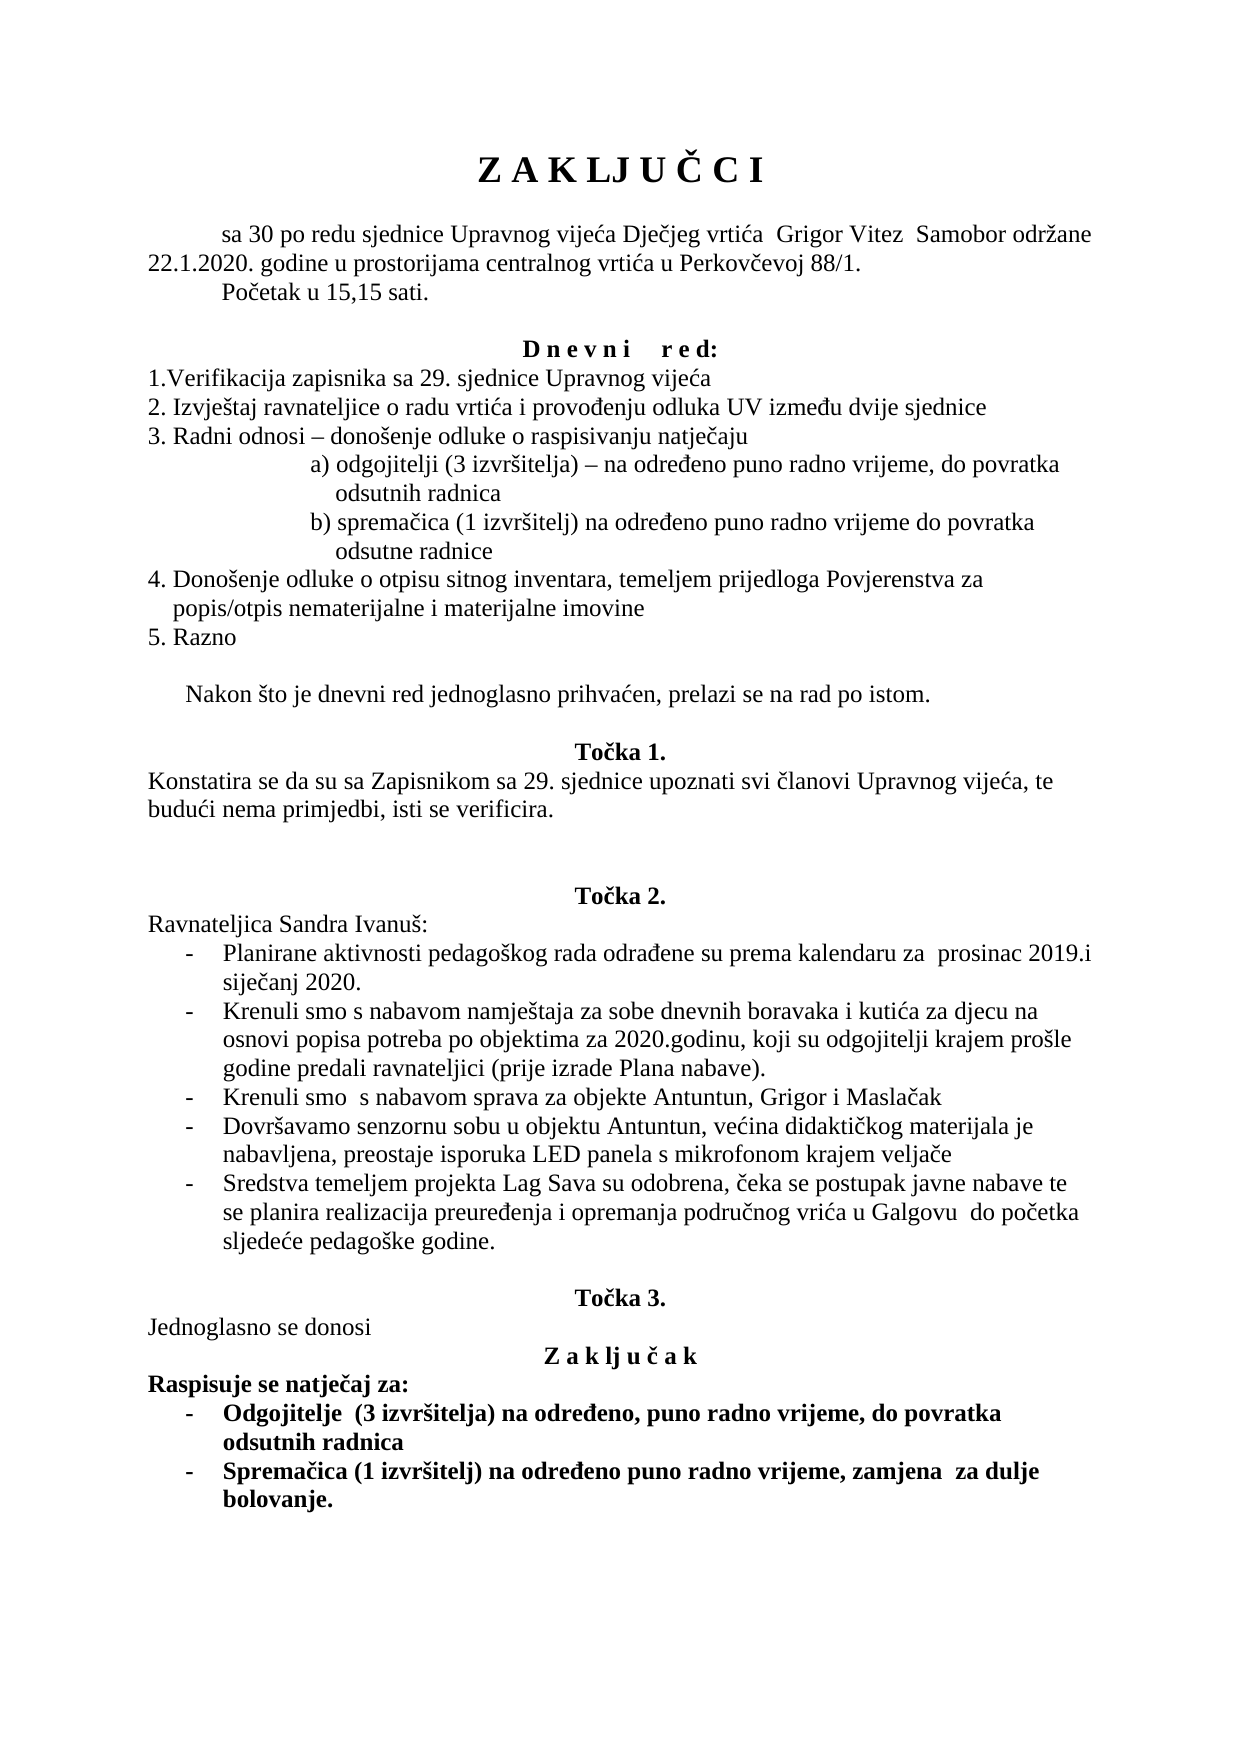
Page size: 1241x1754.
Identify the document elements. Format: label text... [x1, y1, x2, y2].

list Krenuli smo s nabavom sprava za objekte Antuntun, Grigor i Maslačak [185, 1082, 1093, 1111]
text Nakon što je dnevni red jednoglasno prihvaćen, prelazi se na rad po istom. [148, 679, 1093, 708]
list Odgojitelje (3 izvršitelja) na određeno, puno radno vrijeme, do povratka odsutnih radnica [185, 1398, 1093, 1456]
list Spremačica (1 izvršitelj) na određeno puno radno vrijeme, zamjena za dulje bolovanje. [185, 1456, 1093, 1513]
text b) spremačica (1 izvršitelj) na određeno puno radno vrijeme do povratka [148, 507, 1093, 536]
subtitle Z A K LJ U Č C I [148, 148, 1093, 191]
text Jednoglasno se donosi [148, 1312, 1093, 1341]
text sa 30 po redu sjednice Upravnog vijeća Dječjeg vrtića Grigor Vitez Samobor održane 22.1.2020. godine u prostorijama centralnog vrtića u Perkovčevoj 88/1. [148, 219, 1093, 277]
list Planirane aktivnosti pedagoškog rada odrađene su prema kalendaru za prosinac 2019.i siječanj 2020. [185, 938, 1093, 996]
text odsutne radnice [148, 536, 1093, 564]
text Raspisuje se natječaj za: [148, 1369, 1093, 1398]
text 4. Donošenje odluke o otpisu sitnog inventara, temeljem prijedloga Povjerenstva za [148, 564, 1093, 593]
text Z a k lj u č a k [148, 1341, 1093, 1369]
text a) odgojitelji (3 izvršitelja) – na određeno puno radno vrijeme, do povratka [148, 449, 1093, 478]
text Točka 3. [148, 1283, 1093, 1312]
text popis/otpis nematerijalne i materijalne imovine [148, 593, 1093, 622]
text odsutnih radnica [148, 478, 1093, 507]
text Ravnateljica Sandra Ivanuš: [148, 909, 1093, 938]
text D n e v n i r e d: [148, 334, 1093, 363]
list Sredstva temeljem projekta Lag Sava su odobrena, čeka se postupak javne nabave te se planira realizacija preuređenja i opremanja područnog vrića u Galgovu do početka sljedeće pedagoške godine. [185, 1168, 1093, 1254]
text Točka 1. [148, 737, 1093, 766]
text Točka 2. [148, 881, 1093, 909]
text 3. Radni odnosi – donošenje odluke o raspisivanju natječaju [148, 421, 1093, 449]
list Dovršavamo senzornu sobu u objektu Antuntun, većina didaktičkog materijala je nabavljena, preostaje isporuka LED panela s mikrofonom krajem veljače [185, 1111, 1093, 1168]
text 2. Izvještaj ravnateljice o radu vrtića i provođenju odluka UV između dvije sjednice [148, 392, 1093, 421]
text Konstatira se da su sa Zapisnikom sa 29. sjednice upoznati svi članovi Upravnog vijeća, te budući nema primjedbi, isti se verificira. [148, 766, 1093, 823]
text Početak u 15,15 sati. [148, 277, 1093, 306]
text 5. Razno [148, 622, 1093, 651]
text 1.Verifikacija zapisnika sa 29. sjednice Upravnog vijeća [148, 363, 1093, 392]
list Krenuli smo s nabavom namještaja za sobe dnevnih boravaka i kutića za djecu na osnovi popisa potreba po objektima za 2020.godinu, koji su odgojitelji krajem prošle godine predali ravnateljici (prije izrade Plana nabave). [185, 996, 1093, 1082]
